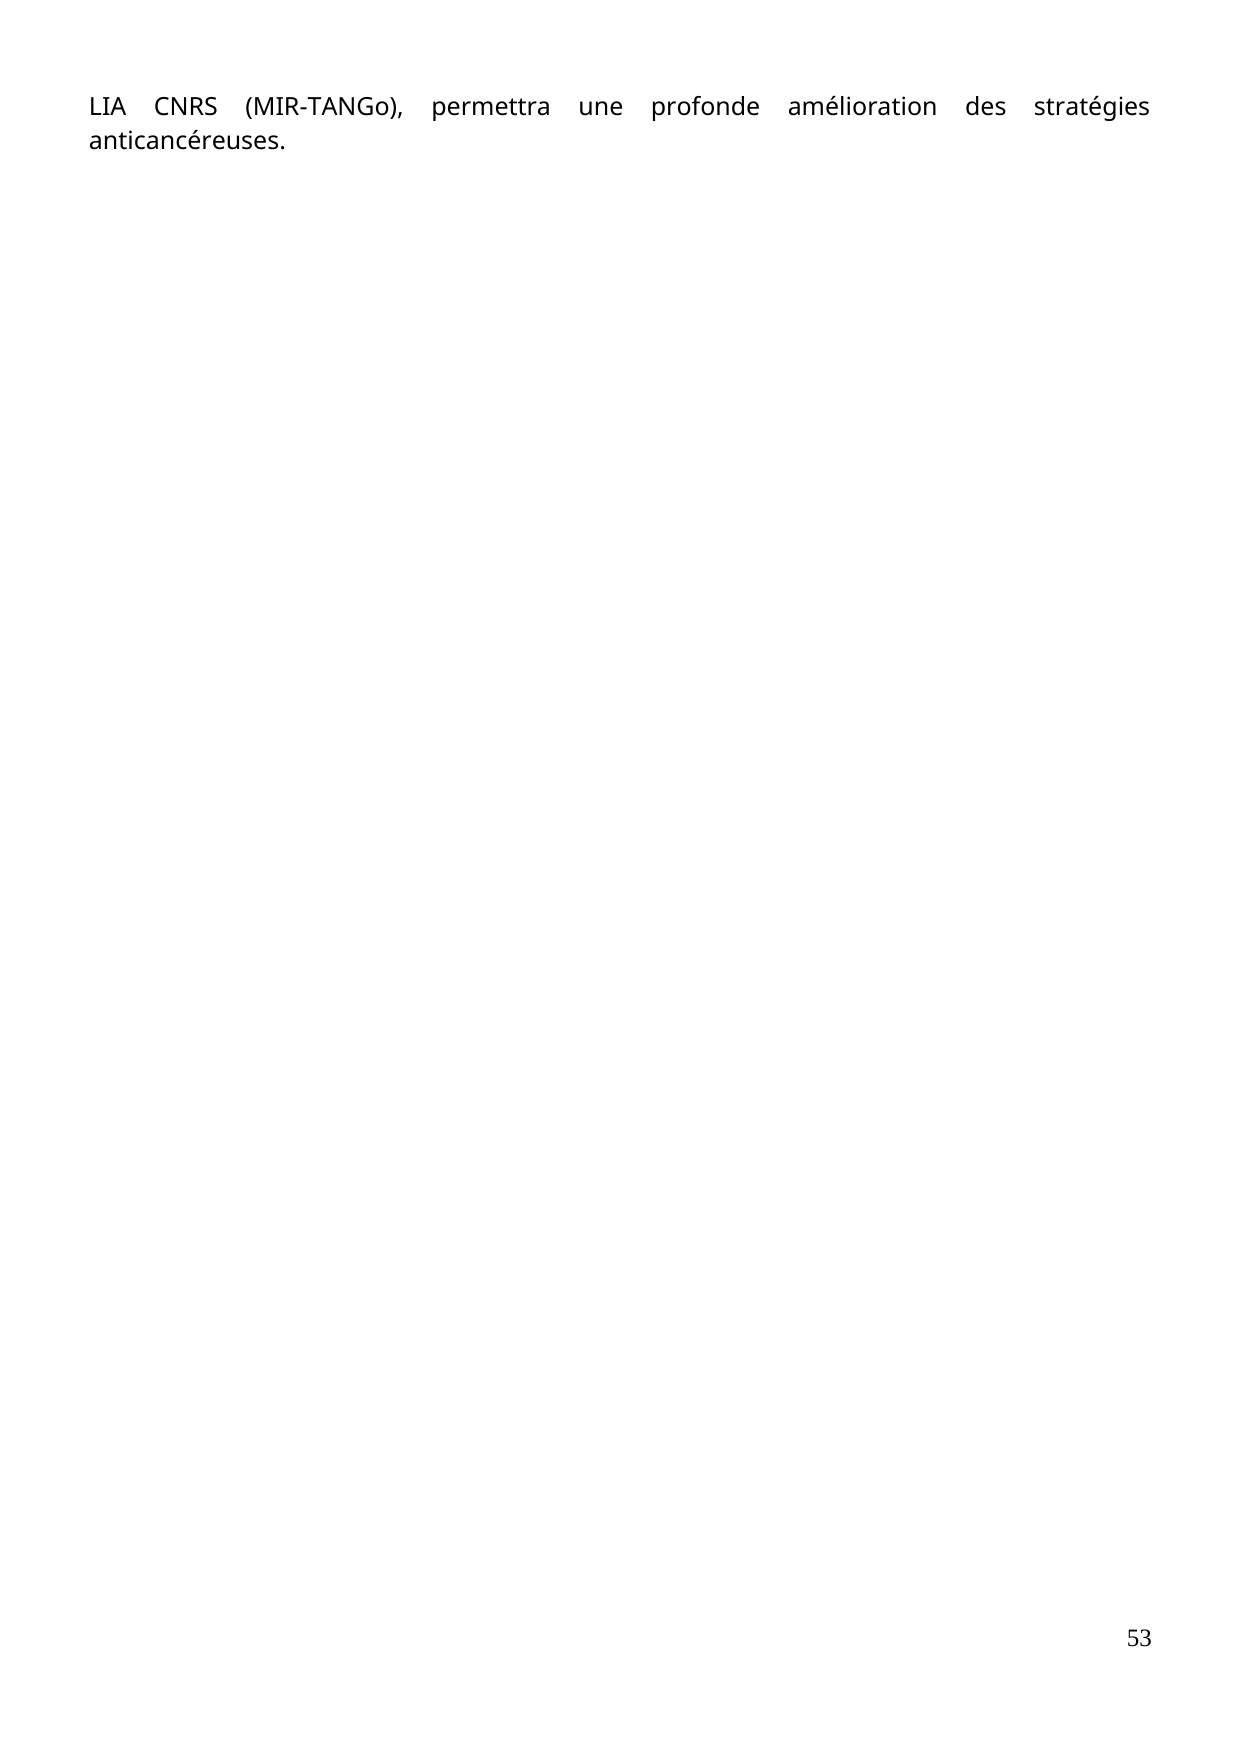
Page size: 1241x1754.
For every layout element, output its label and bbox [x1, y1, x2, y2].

text [89, 89, 1152, 157]
